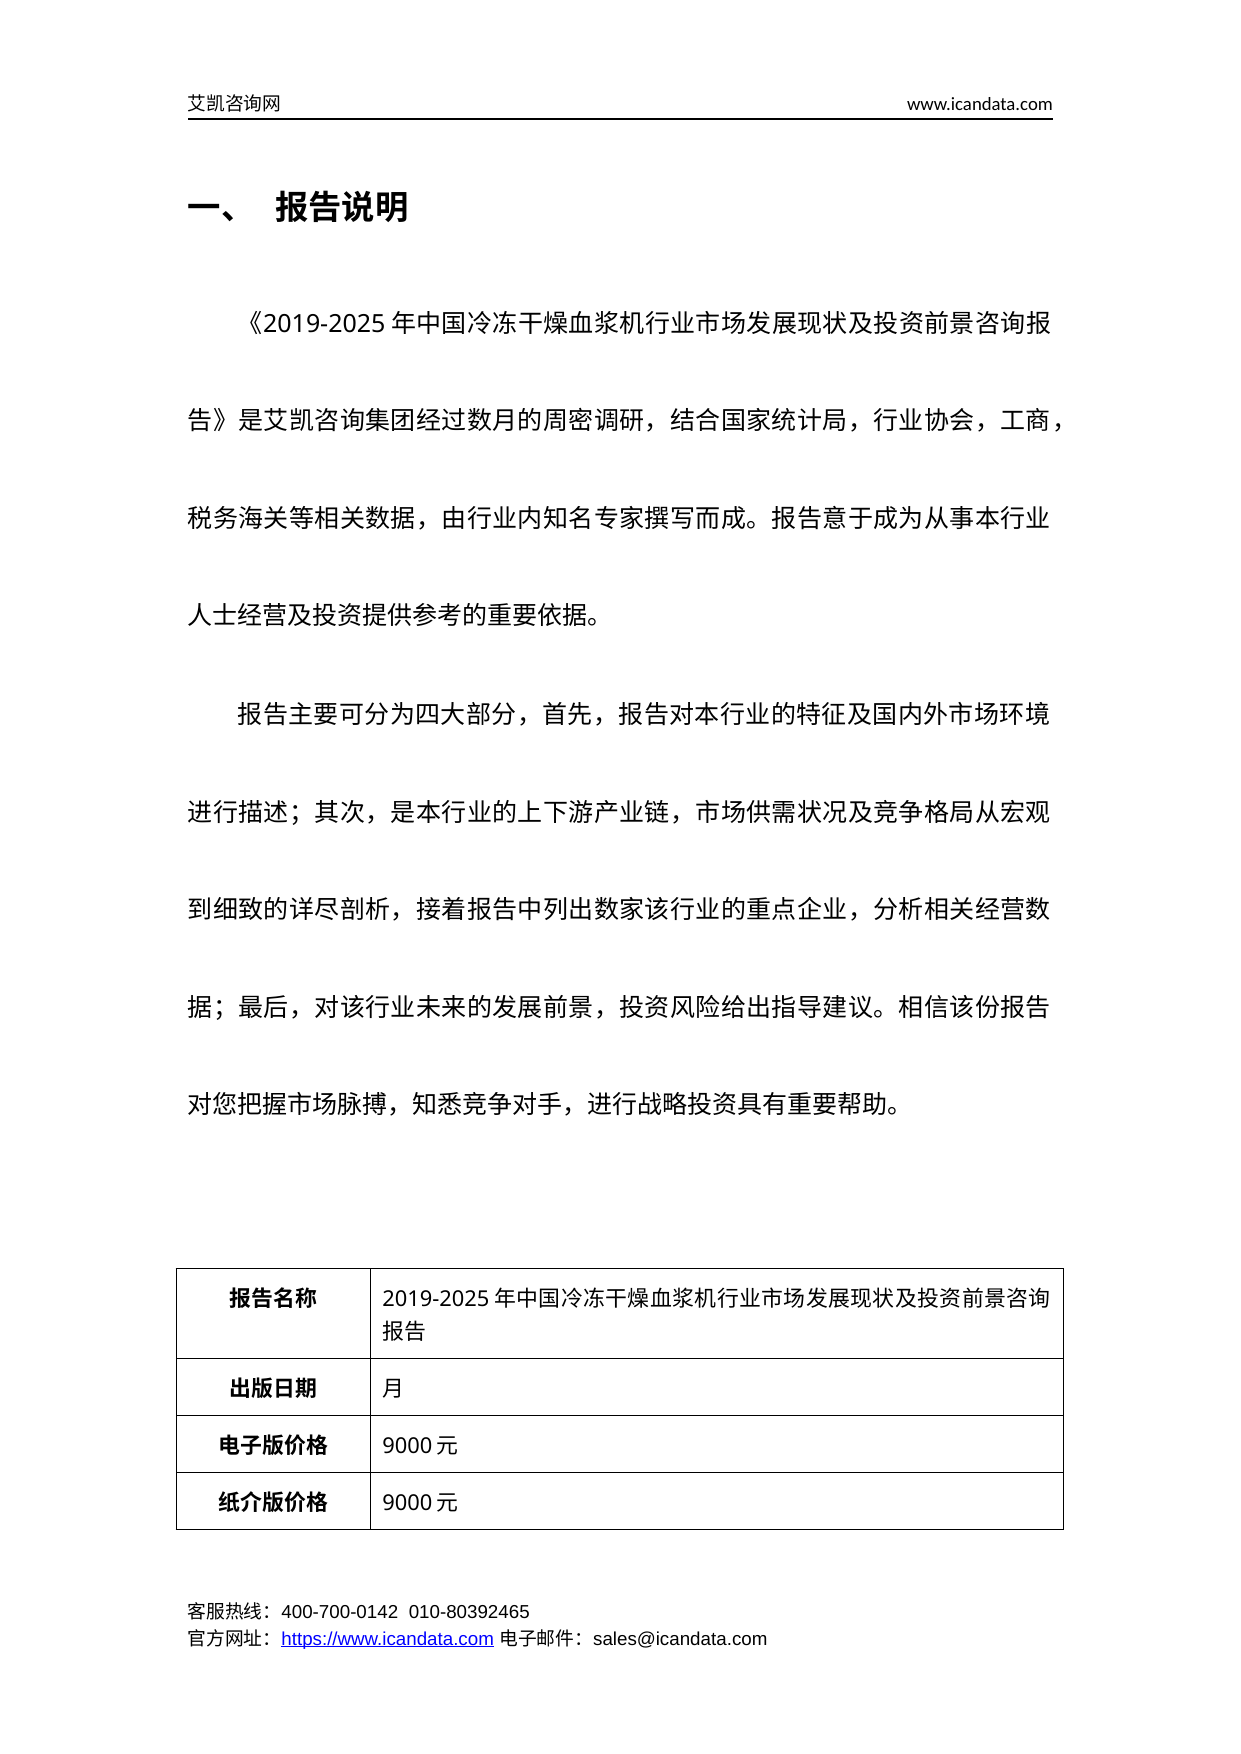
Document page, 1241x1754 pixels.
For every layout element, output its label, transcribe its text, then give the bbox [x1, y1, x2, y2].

table_cell 9000元 [371, 1473, 1063, 1529]
table_cell 纸介版价格 [177, 1473, 370, 1529]
table_cell 9000元 [371, 1416, 1063, 1472]
table_header 报告名称 [177, 1269, 370, 1358]
table_header 2019-2025年中国冷冻干燥血浆机行业市场发展现状及投资前景咨询报告 [371, 1269, 1063, 1358]
text 《2019-2025年中国冷冻干燥血浆机行业市场发展现状及投资前景咨询报告》是艾凯咨询集团经过数月的周密调研，结合国家统计局，行业协会，工商，税务海关等相关数据，由行业内知名专家撰写而成。报告意于成为从事本行业人士经营及投资提供参考的重要依据。 [187, 289, 1053, 646]
table_cell 电子版价格 [177, 1416, 370, 1472]
text 报告主要可分为四大部分，首先，报告对本行业的特征及国内外市场环境进行描述；其次，是本行业的上下游产业链，市场供需状况及竞争格局从宏观到细致的详尽剖析，接着报告中列出数家该行业的重点企业，分析相关经营数据；最后，对该行业未来的发展前景，投资风险给出指导建议。相信该份报告对您把握市场脉搏，知悉竞争对手，进行战略投资具有重要帮助。 [187, 681, 1053, 1136]
subtitle 报告说明 [187, 172, 1053, 237]
table_cell 月 [371, 1359, 1063, 1415]
table_cell 出版日期 [177, 1359, 370, 1415]
